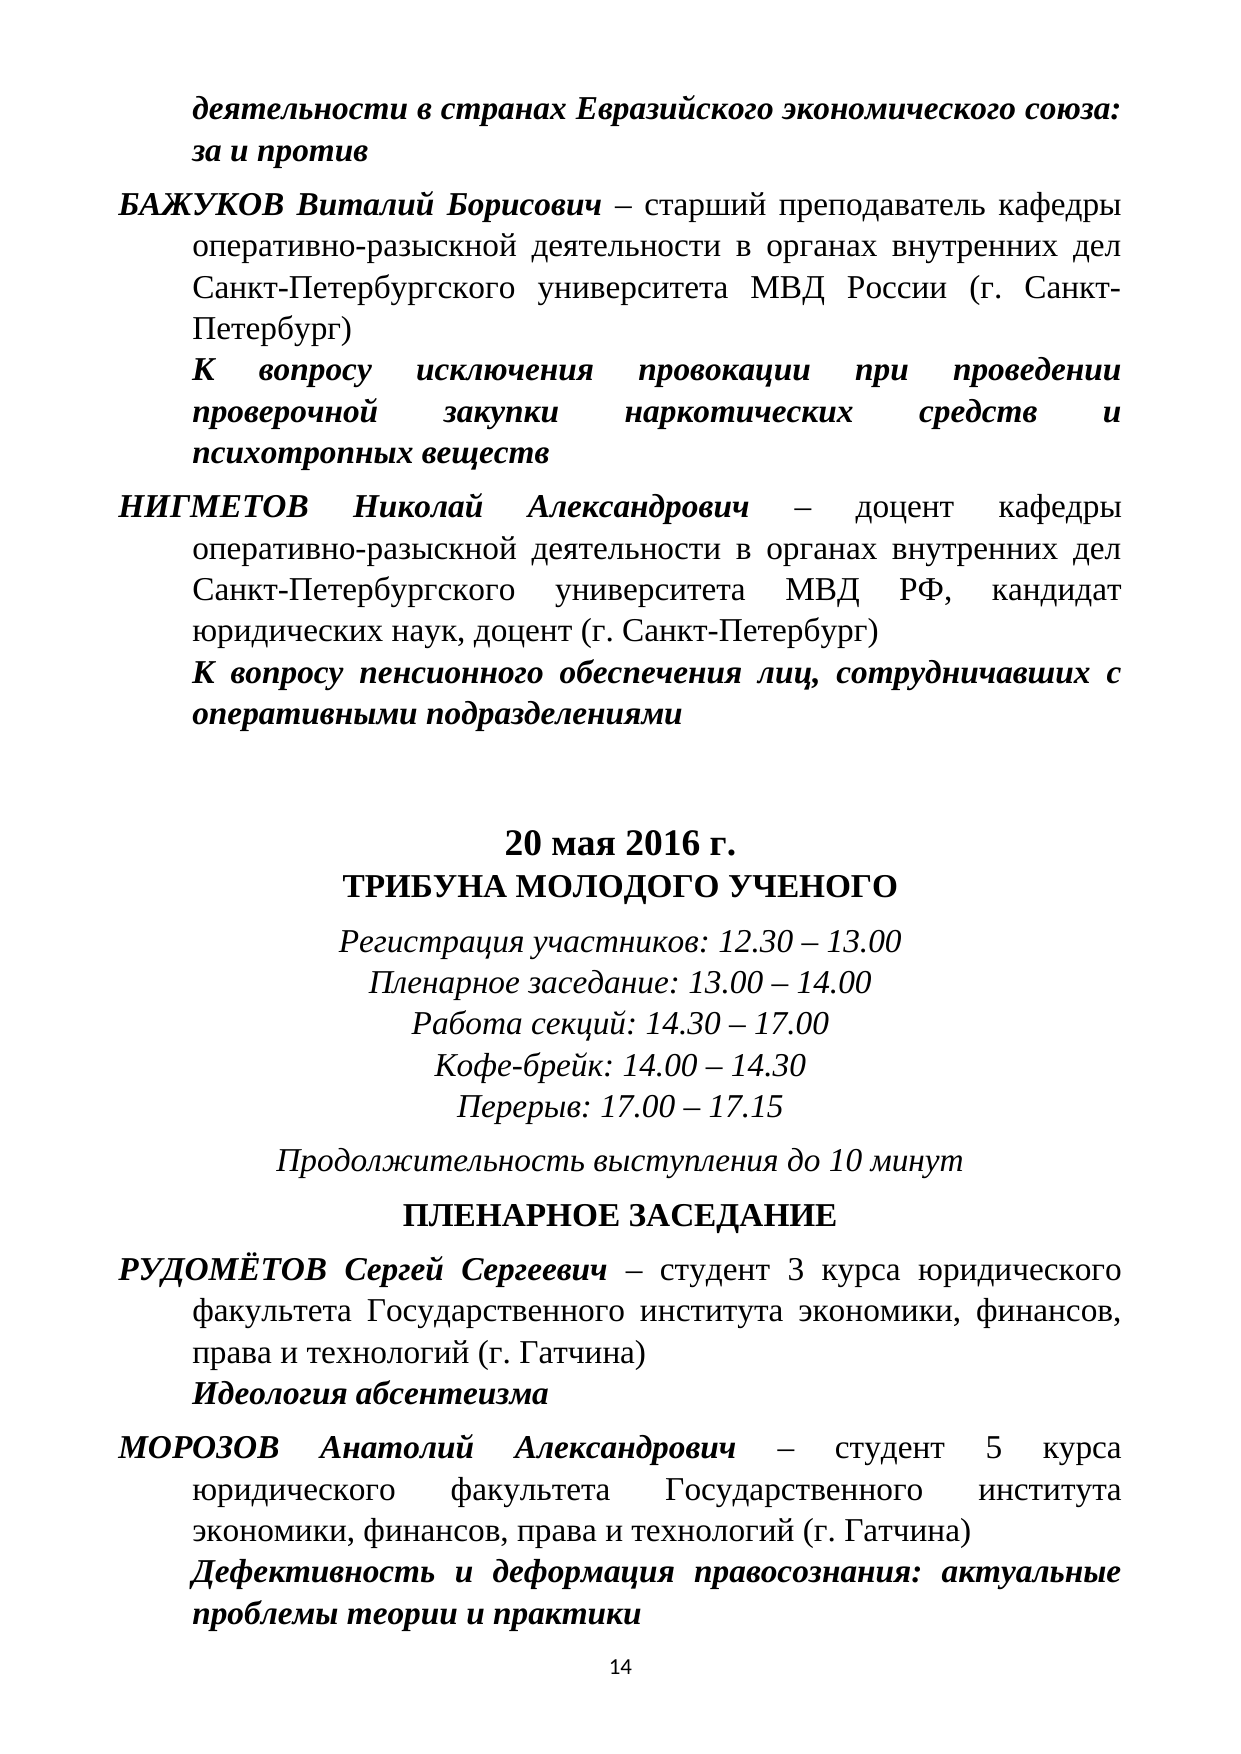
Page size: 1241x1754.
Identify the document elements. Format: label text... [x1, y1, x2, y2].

text Кофе-брейк: 14.00 – 14.30 [118, 1045, 1122, 1083]
text БАЖУКОВ Виталий Борисович – старший преподаватель кафедры оперативно-разыскной деятельности в органах внутренних дел Санкт-Петербургского университета МВД России (г. Санкт-Петербург) [118, 184, 1122, 347]
text Дефективность и деформация правосознания: актуальные проблемы теории и практики [192, 1552, 1122, 1631]
text Продолжительность выступления до 10 минут [118, 1141, 1122, 1179]
text РУДОМЁТОВ Сергей Сергеевич – студент 3 курса юридического факультета Государственного института экономики, финансов, права и технологий (г. Гатчина) [118, 1249, 1122, 1370]
text ТРИБУНА МОЛОДОГО УЧЕНОГО [118, 867, 1122, 905]
text МОРОЗОВ Анатолий Александрович – студент 5 курса юридического факультета Государственного института экономики, финансов, права и технологий (г. Гатчина) [118, 1427, 1122, 1548]
text Идеология абсентеизма [192, 1373, 1122, 1412]
text Регистрация участников: 12.30 – 13.00 [118, 921, 1122, 959]
text 20 мая . [118, 820, 1122, 863]
text НИГМЕТОВ Николай Александрович – доцент кафедры оперативно-разыскной деятельности в органах внутренних дел Санкт-Петербургского университета МВД РФ, кандидат юридических наук, доцент (г. Санкт-Петербург) [118, 487, 1122, 649]
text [192, 89, 1122, 168]
text К вопросу исключения провокации при проведении проверочной закупки наркотических средств и психотропных веществ [192, 350, 1122, 471]
text Перерыв: 17.00 – 17.15 [118, 1086, 1122, 1125]
text Работа секций: 14.30 – 17.00 [118, 1004, 1122, 1042]
text Пленарное заседание: 13.00 – 14.00 [118, 962, 1122, 1001]
text К вопросу пенсионного обеспечения лиц, сотрудничавших с оперативными подразделениями [192, 652, 1122, 732]
text ПЛЕНАРНОЕ ЗАСЕДАНИЕ [118, 1195, 1122, 1233]
